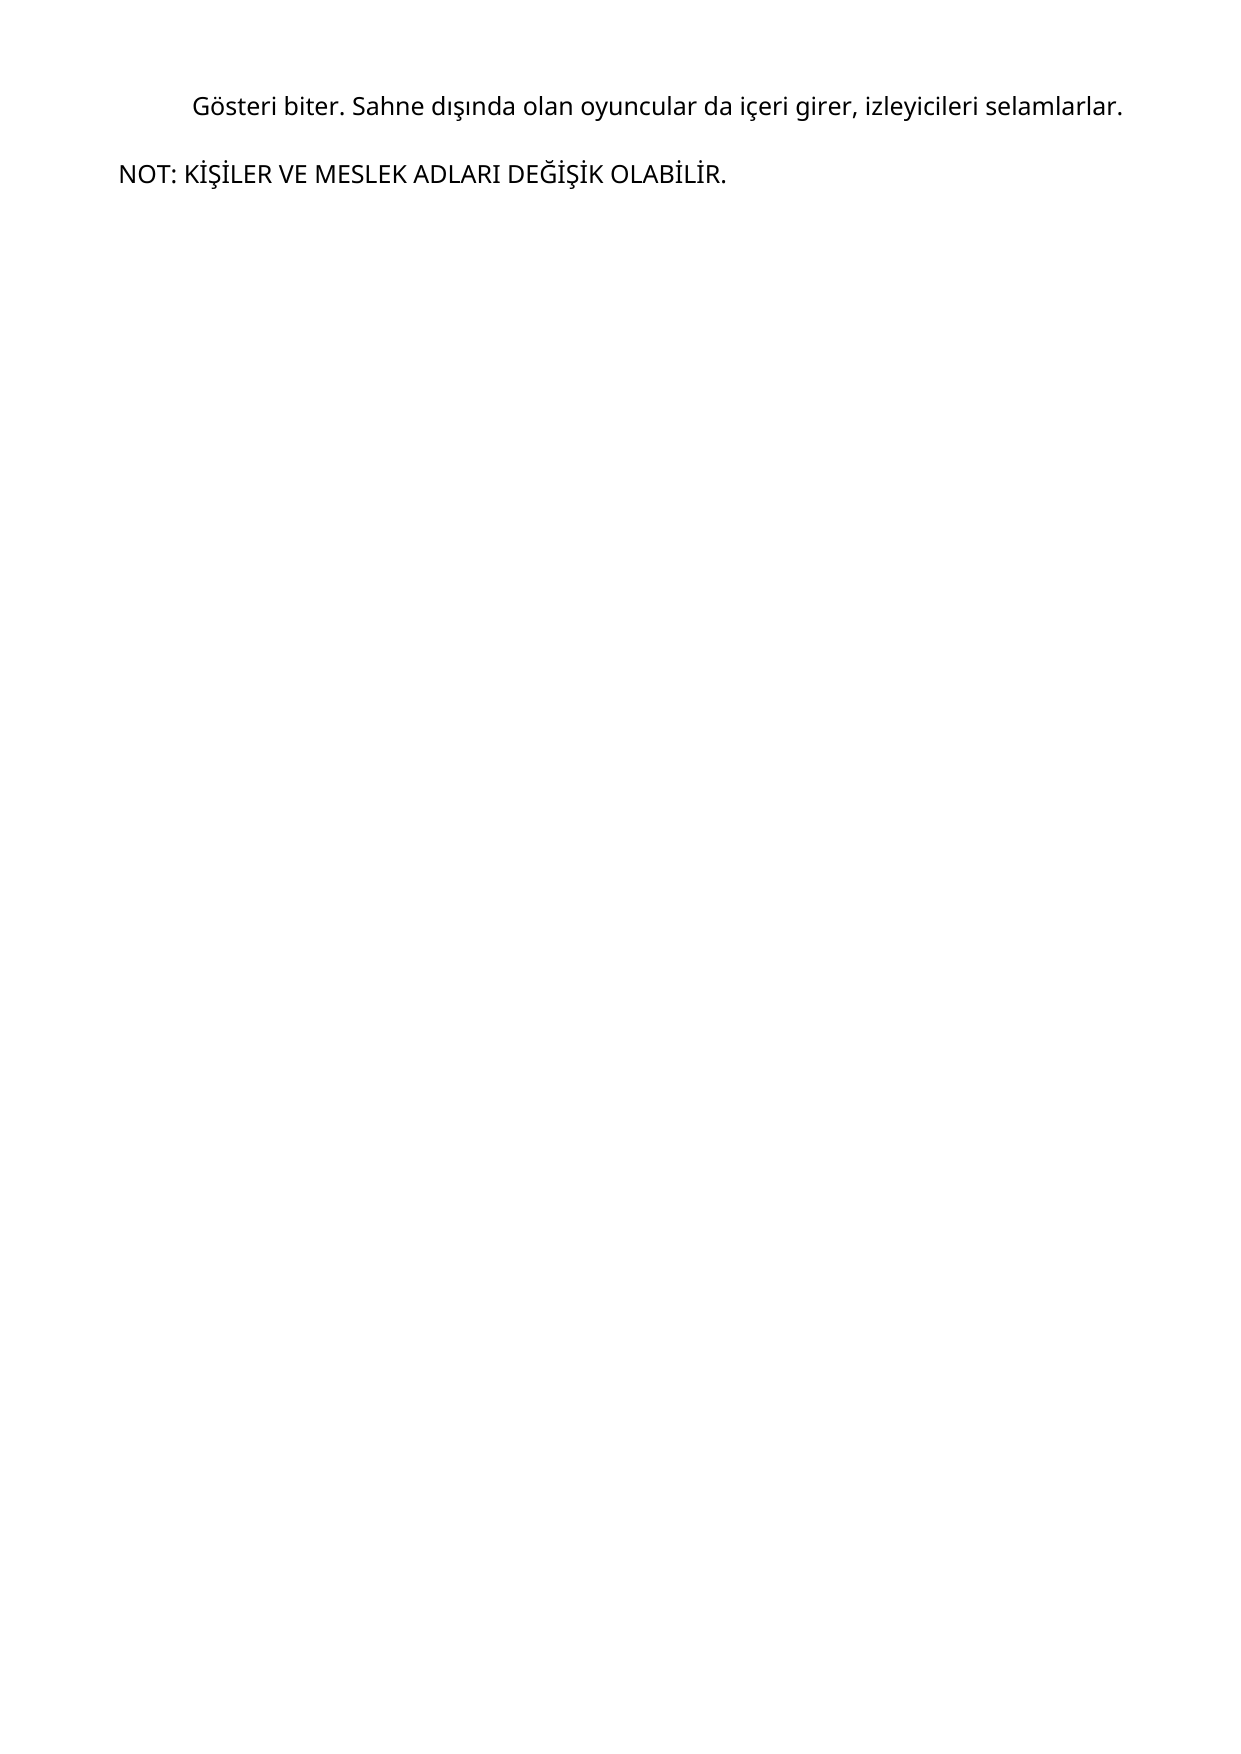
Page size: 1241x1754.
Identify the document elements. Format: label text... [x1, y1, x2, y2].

text Gösteri biter. Sahne dışında olan oyuncular da içeri girer, izleyicileri selamlarlar. [118, 89, 1152, 123]
text NOT: KİŞİLER VE MESLEK ADLARI DEĞİŞİK OLABİLİR. [118, 157, 1152, 191]
